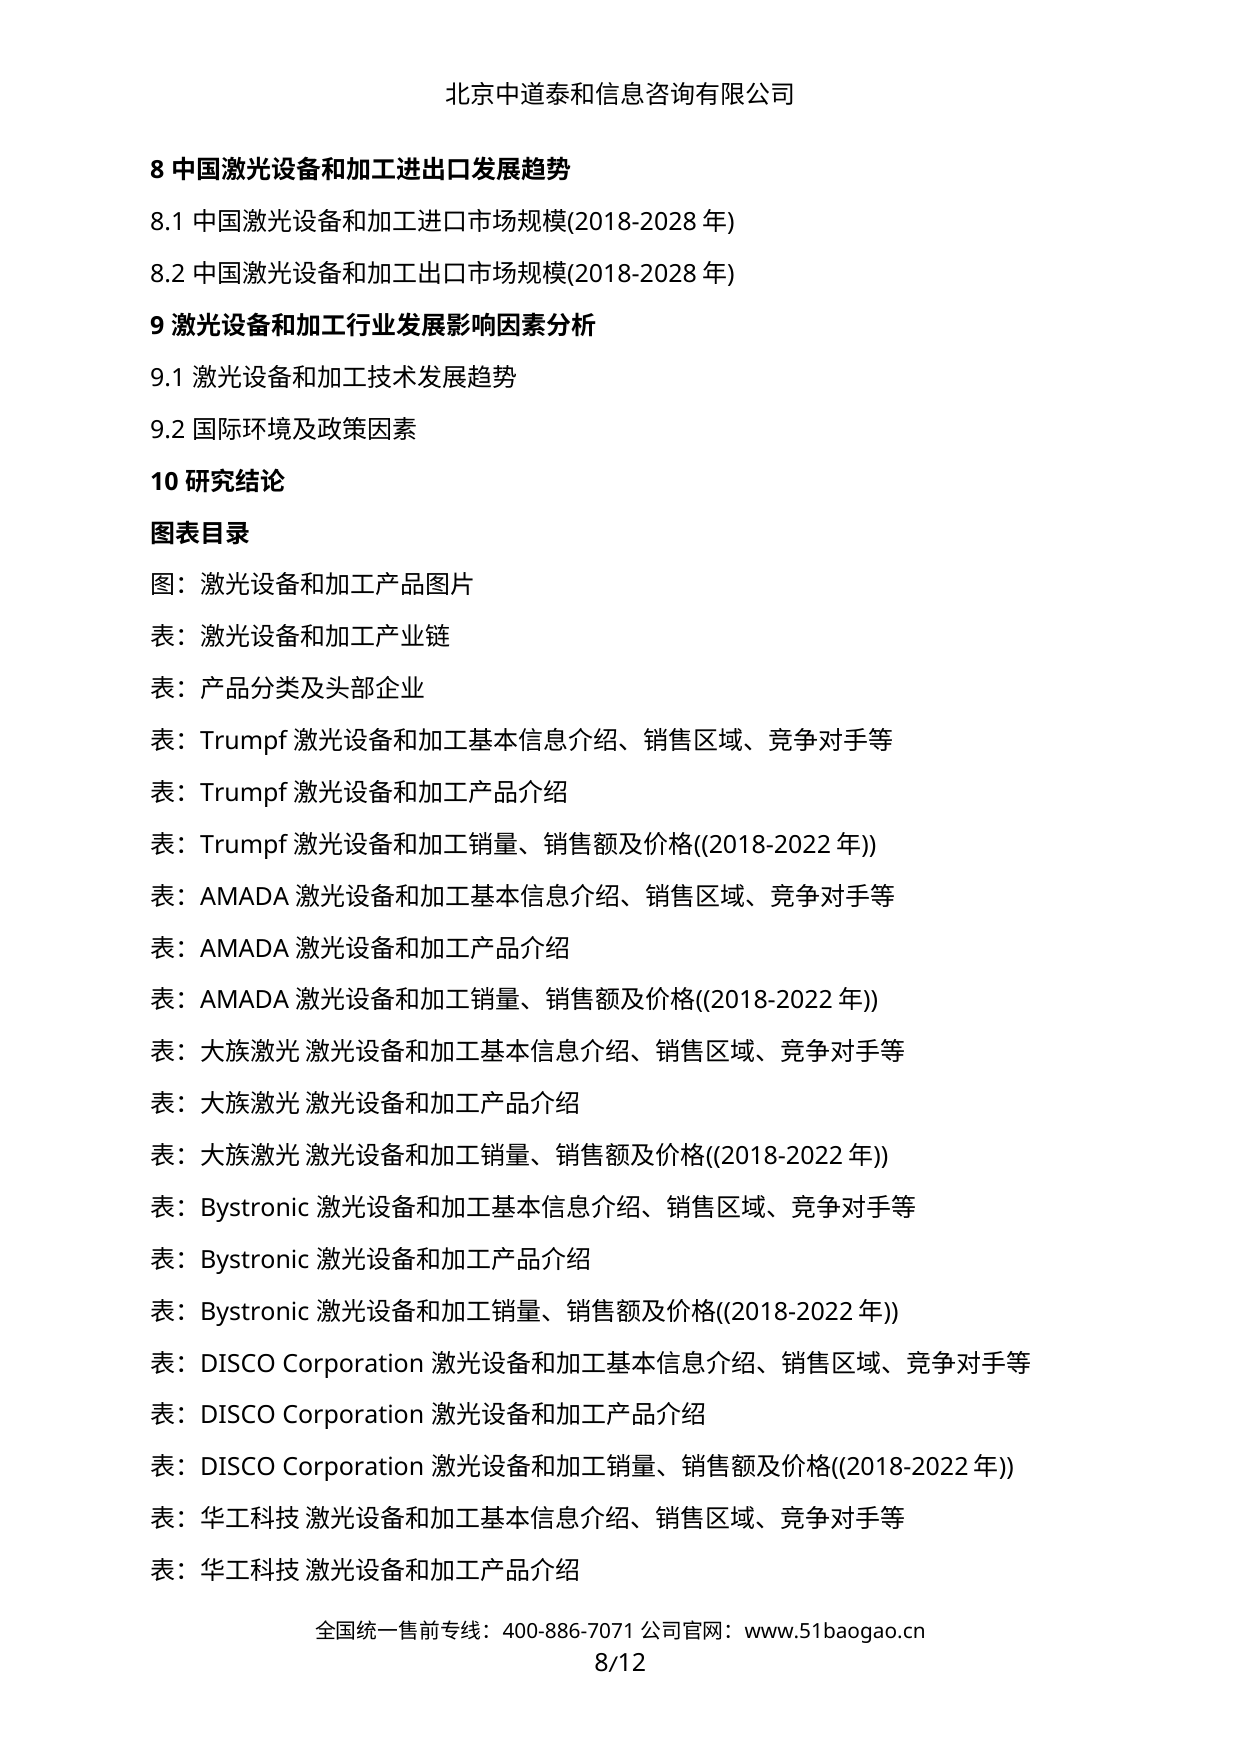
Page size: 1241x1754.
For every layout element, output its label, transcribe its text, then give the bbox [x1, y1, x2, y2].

text 8 中国激光设备和加工进出口发展趋势 [150, 150, 1090, 186]
text 表：AMADA 激光设备和加工销量、销售额及价格((2018-2022年)) [150, 980, 1090, 1016]
text 10 研究结论 [150, 461, 1090, 497]
text 表：华工科技 激光设备和加工产品介绍 [150, 1551, 1090, 1587]
text 8.2 中国激光设备和加工出口市场规模(2018-2028年) [150, 254, 1090, 290]
text 表：华工科技 激光设备和加工基本信息介绍、销售区域、竞争对手等 [150, 1499, 1090, 1535]
text 表：大族激光 激光设备和加工基本信息介绍、销售区域、竞争对手等 [150, 1032, 1090, 1068]
text 表：AMADA 激光设备和加工产品介绍 [150, 928, 1090, 964]
text 表：Bystronic 激光设备和加工基本信息介绍、销售区域、竞争对手等 [150, 1187, 1090, 1224]
text 8.1 中国激光设备和加工进口市场规模(2018-2028年) [150, 202, 1090, 238]
text 表：DISCO Corporation 激光设备和加工基本信息介绍、销售区域、竞争对手等 [150, 1343, 1090, 1379]
text 表：Trumpf 激光设备和加工销量、销售额及价格((2018-2022年)) [150, 824, 1090, 861]
text 表：Bystronic 激光设备和加工产品介绍 [150, 1239, 1090, 1276]
text 表：DISCO Corporation 激光设备和加工产品介绍 [150, 1395, 1090, 1431]
text 表：Trumpf 激光设备和加工基本信息介绍、销售区域、竞争对手等 [150, 721, 1090, 757]
text 表：AMADA 激光设备和加工基本信息介绍、销售区域、竞争对手等 [150, 876, 1090, 912]
text 图：激光设备和加工产品图片 [150, 565, 1090, 601]
text 9 激光设备和加工行业发展影响因素分析 [150, 306, 1090, 342]
text 图表目录 [150, 513, 1090, 549]
text 表：大族激光 激光设备和加工产品介绍 [150, 1084, 1090, 1120]
text 表：产品分类及头部企业 [150, 669, 1090, 705]
text 表：Trumpf 激光设备和加工产品介绍 [150, 772, 1090, 809]
text 表：Bystronic 激光设备和加工销量、销售额及价格((2018-2022年)) [150, 1291, 1090, 1327]
text 表：激光设备和加工产业链 [150, 617, 1090, 653]
text 9.1 激光设备和加工技术发展趋势 [150, 357, 1090, 394]
text 表：DISCO Corporation 激光设备和加工销量、销售额及价格((2018-2022年)) [150, 1447, 1090, 1483]
text 9.2 国际环境及政策因素 [150, 409, 1090, 446]
text 表：大族激光 激光设备和加工销量、销售额及价格((2018-2022年)) [150, 1136, 1090, 1172]
